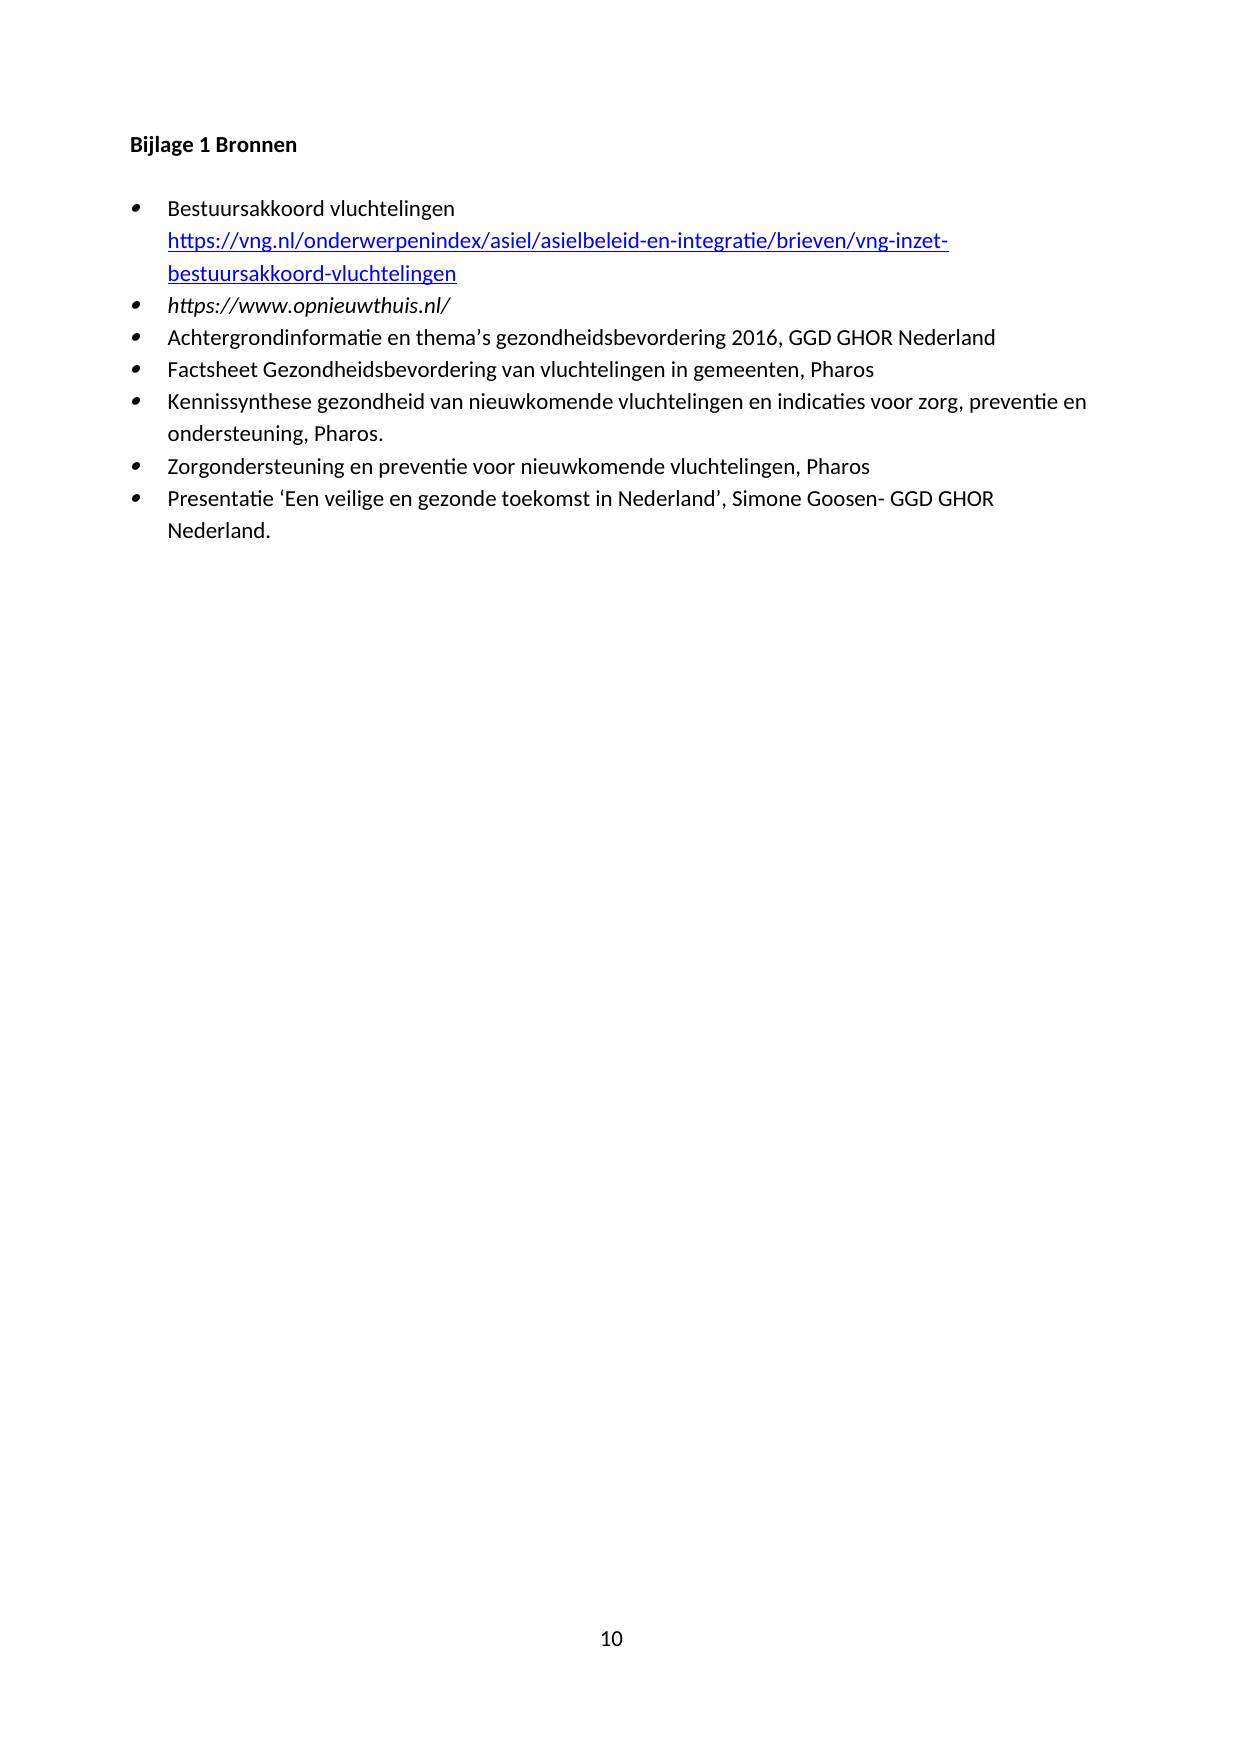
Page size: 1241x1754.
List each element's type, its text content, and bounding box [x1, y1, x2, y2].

text Bijlage 1 Bronnen [130, 130, 1092, 158]
list Factsheet Gezondheidsbevordering van vluchtelingen in gemeenten, Pharos [130, 355, 1092, 383]
list Zorgondersteuning en preventie voor nieuwkomende vluchtelingen, Pharos [130, 452, 1092, 480]
list Kennissynthese gezondheid van nieuwkomende vluchtelingen en indicaties voor zorg, preventie en ondersteuning, Pharos. [130, 387, 1092, 448]
list Achtergrondinformatie en thema’s gezondheidsbevordering 2016, GGD GHOR Nederland [130, 323, 1092, 351]
list https://www.opnieuwthuis.nl/ [130, 291, 1092, 319]
list Presentatie ‘Een veilige en gezonde toekomst in Nederland’, Simone Goosen- GGD GHOR Nederland. [130, 484, 1092, 544]
list Bestuursakkoord vluchtelingen https://vng.nl/onderwerpenindex/asiel/asielbeleid-en-integratie/brieven/vng-inzet-bestuursakkoord-vluchtelingen [130, 194, 1092, 287]
